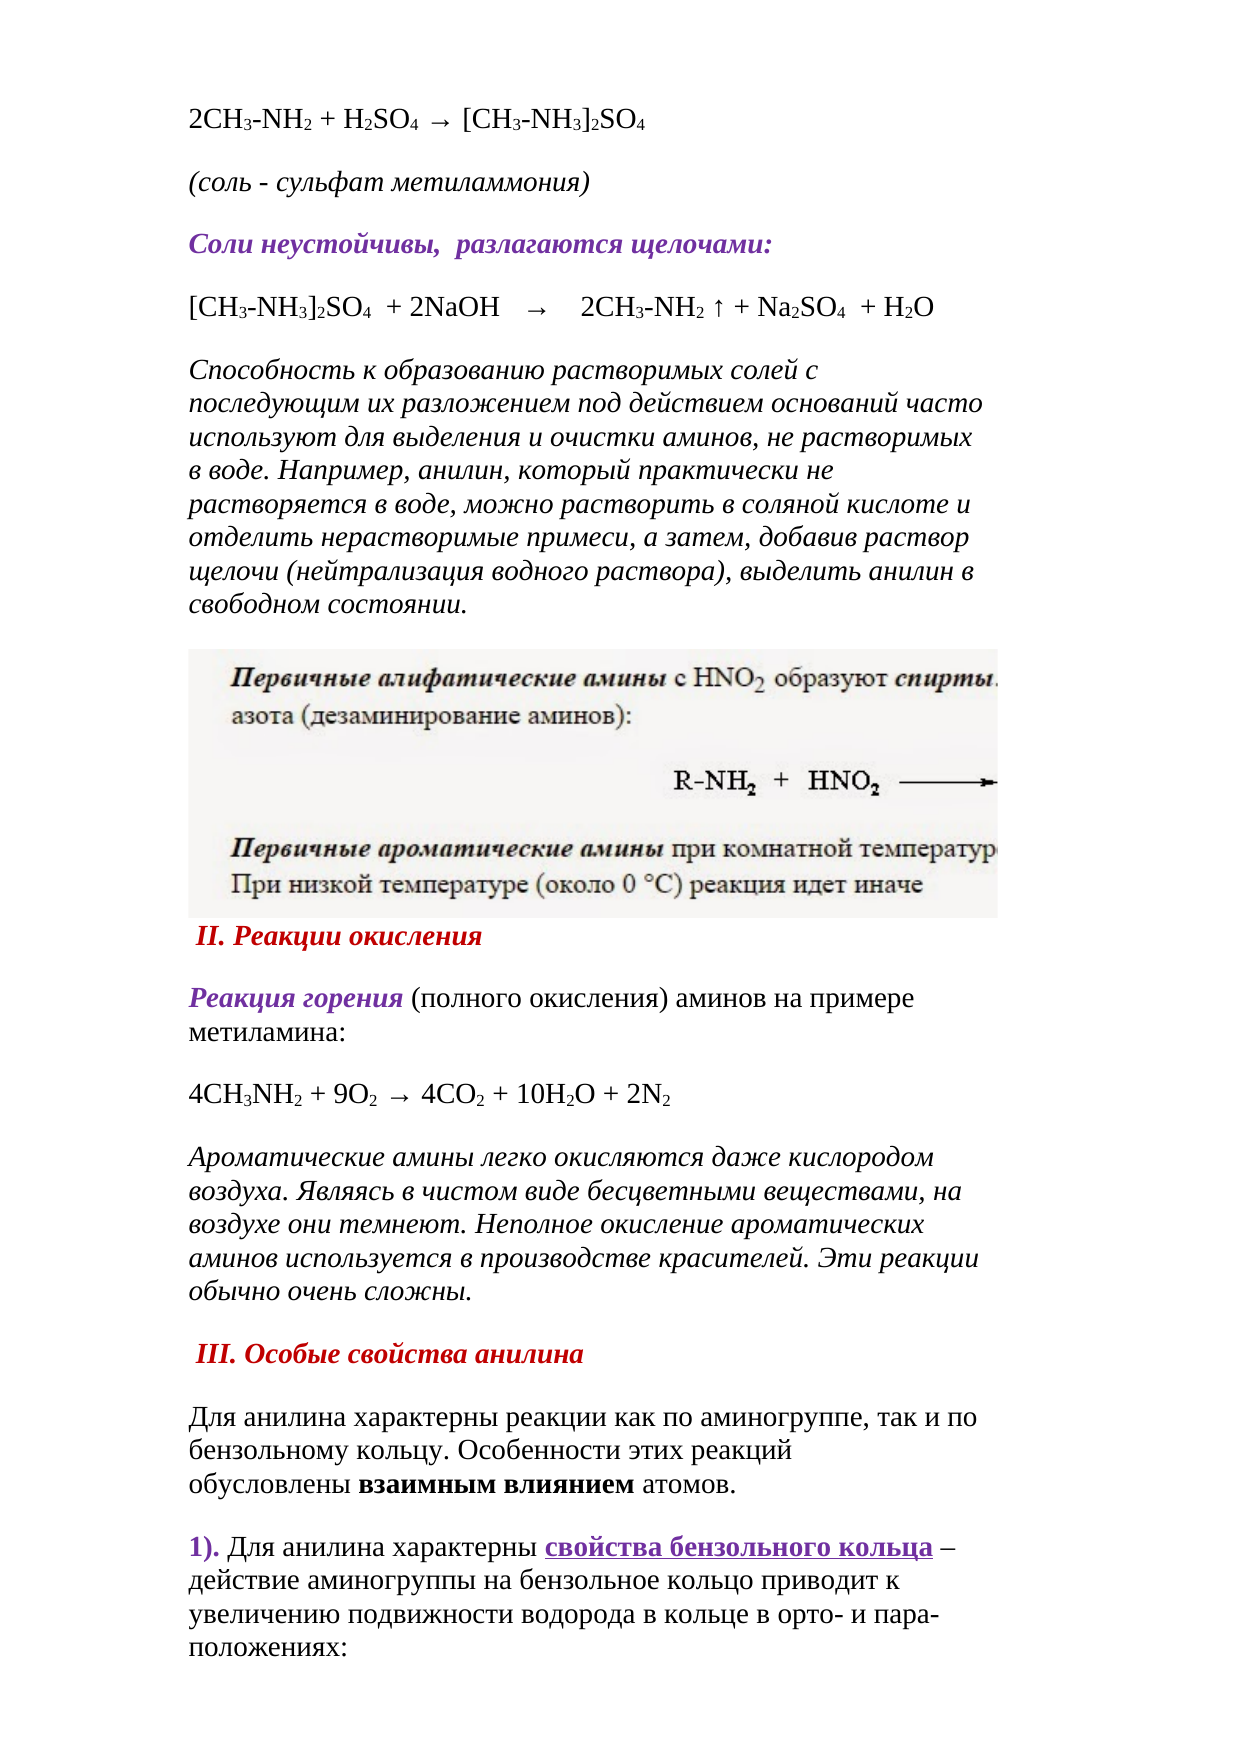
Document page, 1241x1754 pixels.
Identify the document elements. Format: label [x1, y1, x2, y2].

table_header [176, 59, 997, 1705]
picture [188, 649, 998, 918]
